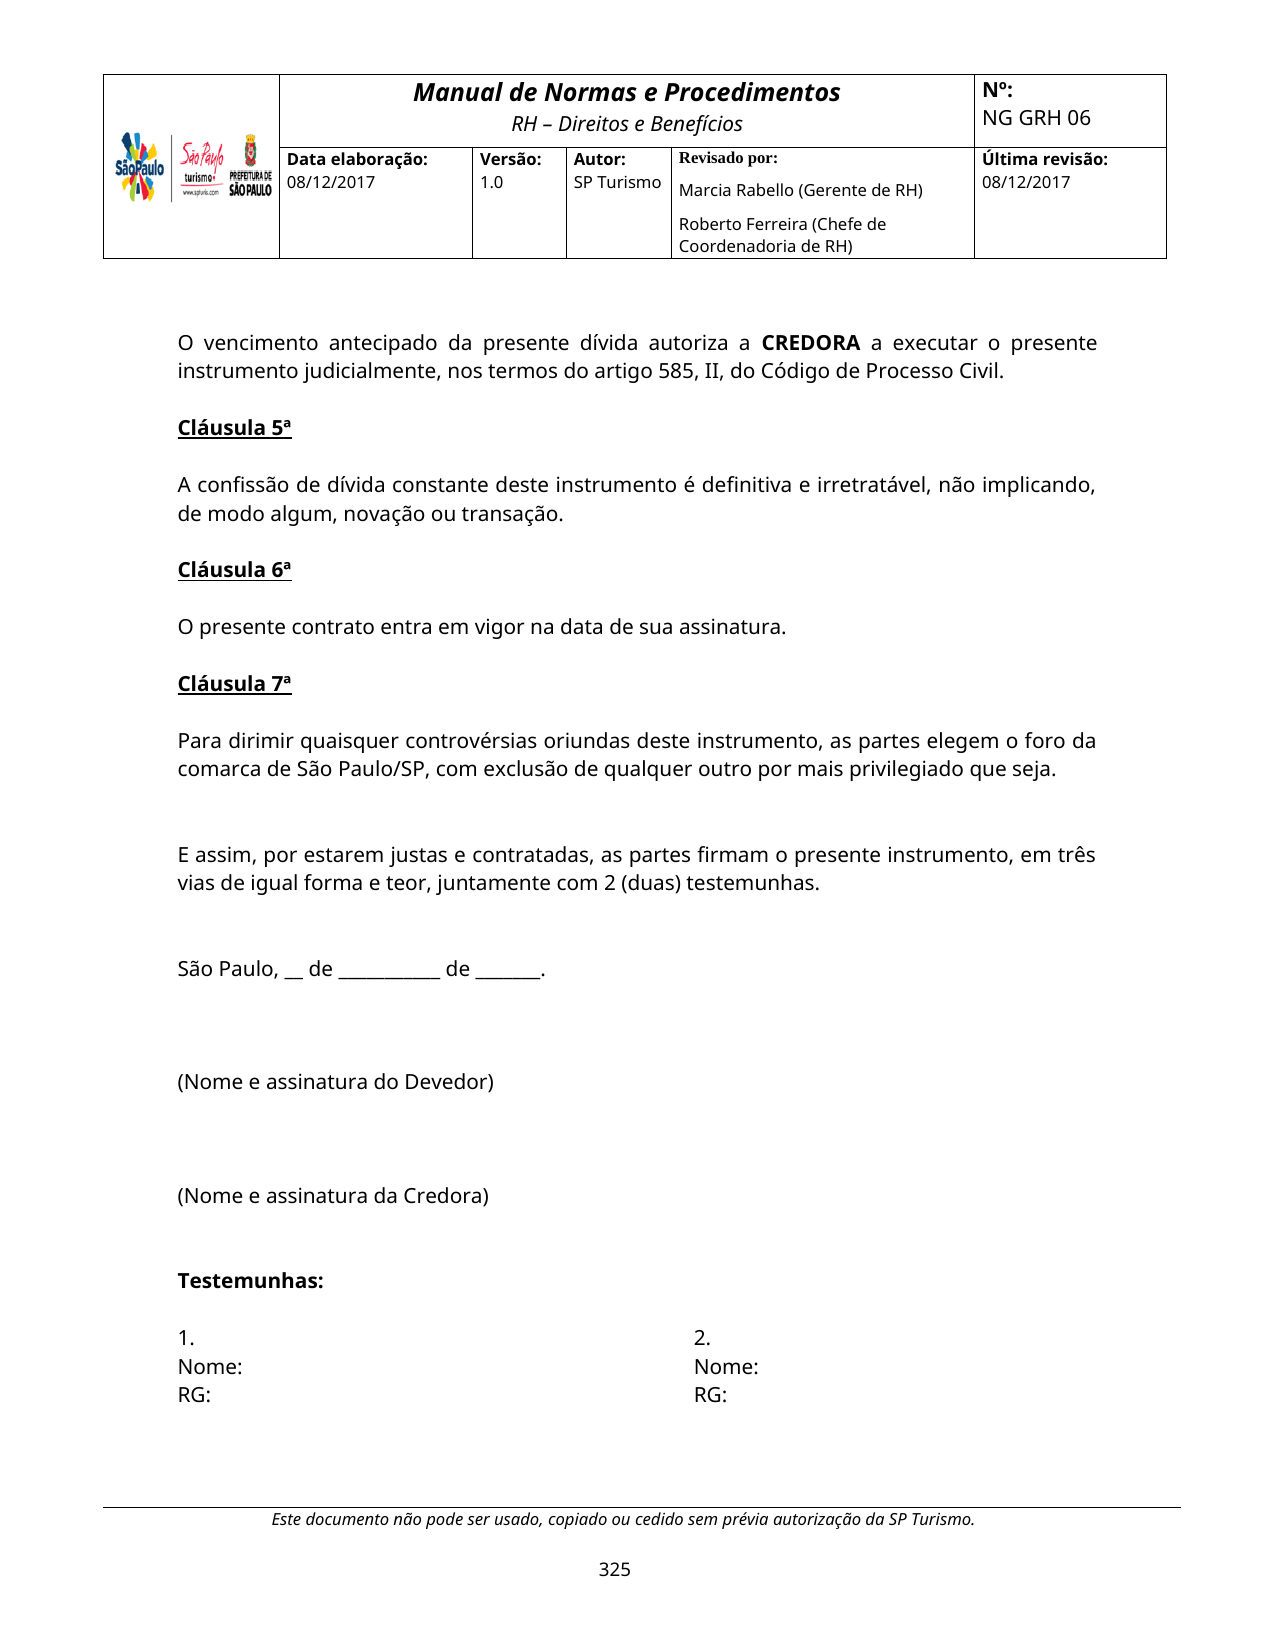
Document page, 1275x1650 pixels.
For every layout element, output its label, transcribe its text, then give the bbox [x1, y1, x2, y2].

text (Nome e assinatura do Devedor) [177, 1067, 1098, 1096]
text O presente contrato entra em vigor na data de sua assinatura. [177, 612, 1098, 641]
text Cláusula 5ª [177, 413, 1098, 442]
text São Paulo, __ de ___________ de _______. [177, 954, 1098, 982]
text A confissão de dívida constante deste instrumento é definitiva e irretratável, não implicando, de modo algum, novação ou transação. [177, 470, 1098, 527]
text E assim, por estarem justas e contratadas, as partes firmam o presente instrumento, em três vias de igual forma e teor, juntamente com 2 (duas) testemunhas. [177, 840, 1098, 897]
text Nome: Nome: [177, 1352, 1098, 1380]
text Para dirimir quaisquer controvérsias oriundas deste instrumento, as partes elegem o foro da comarca de São Paulo/SP, com exclusão de qualquer outro por mais privilegiado que seja. [177, 726, 1098, 783]
text Cláusula 6ª [177, 556, 1098, 584]
text O vencimento antecipado da presente dívida autoriza a CREDORA a executar o presente instrumento judicialmente, nos termos do artigo 585, II, do Código de Processo Civil. [177, 328, 1098, 385]
text RG: RG: [177, 1380, 1098, 1409]
text (Nome e assinatura da Credora) [177, 1181, 1098, 1209]
text Testemunhas: [177, 1266, 1098, 1295]
picture [110, 120, 277, 206]
text Cláusula 7ª [177, 669, 1098, 698]
text 1. 2. [177, 1323, 1098, 1352]
